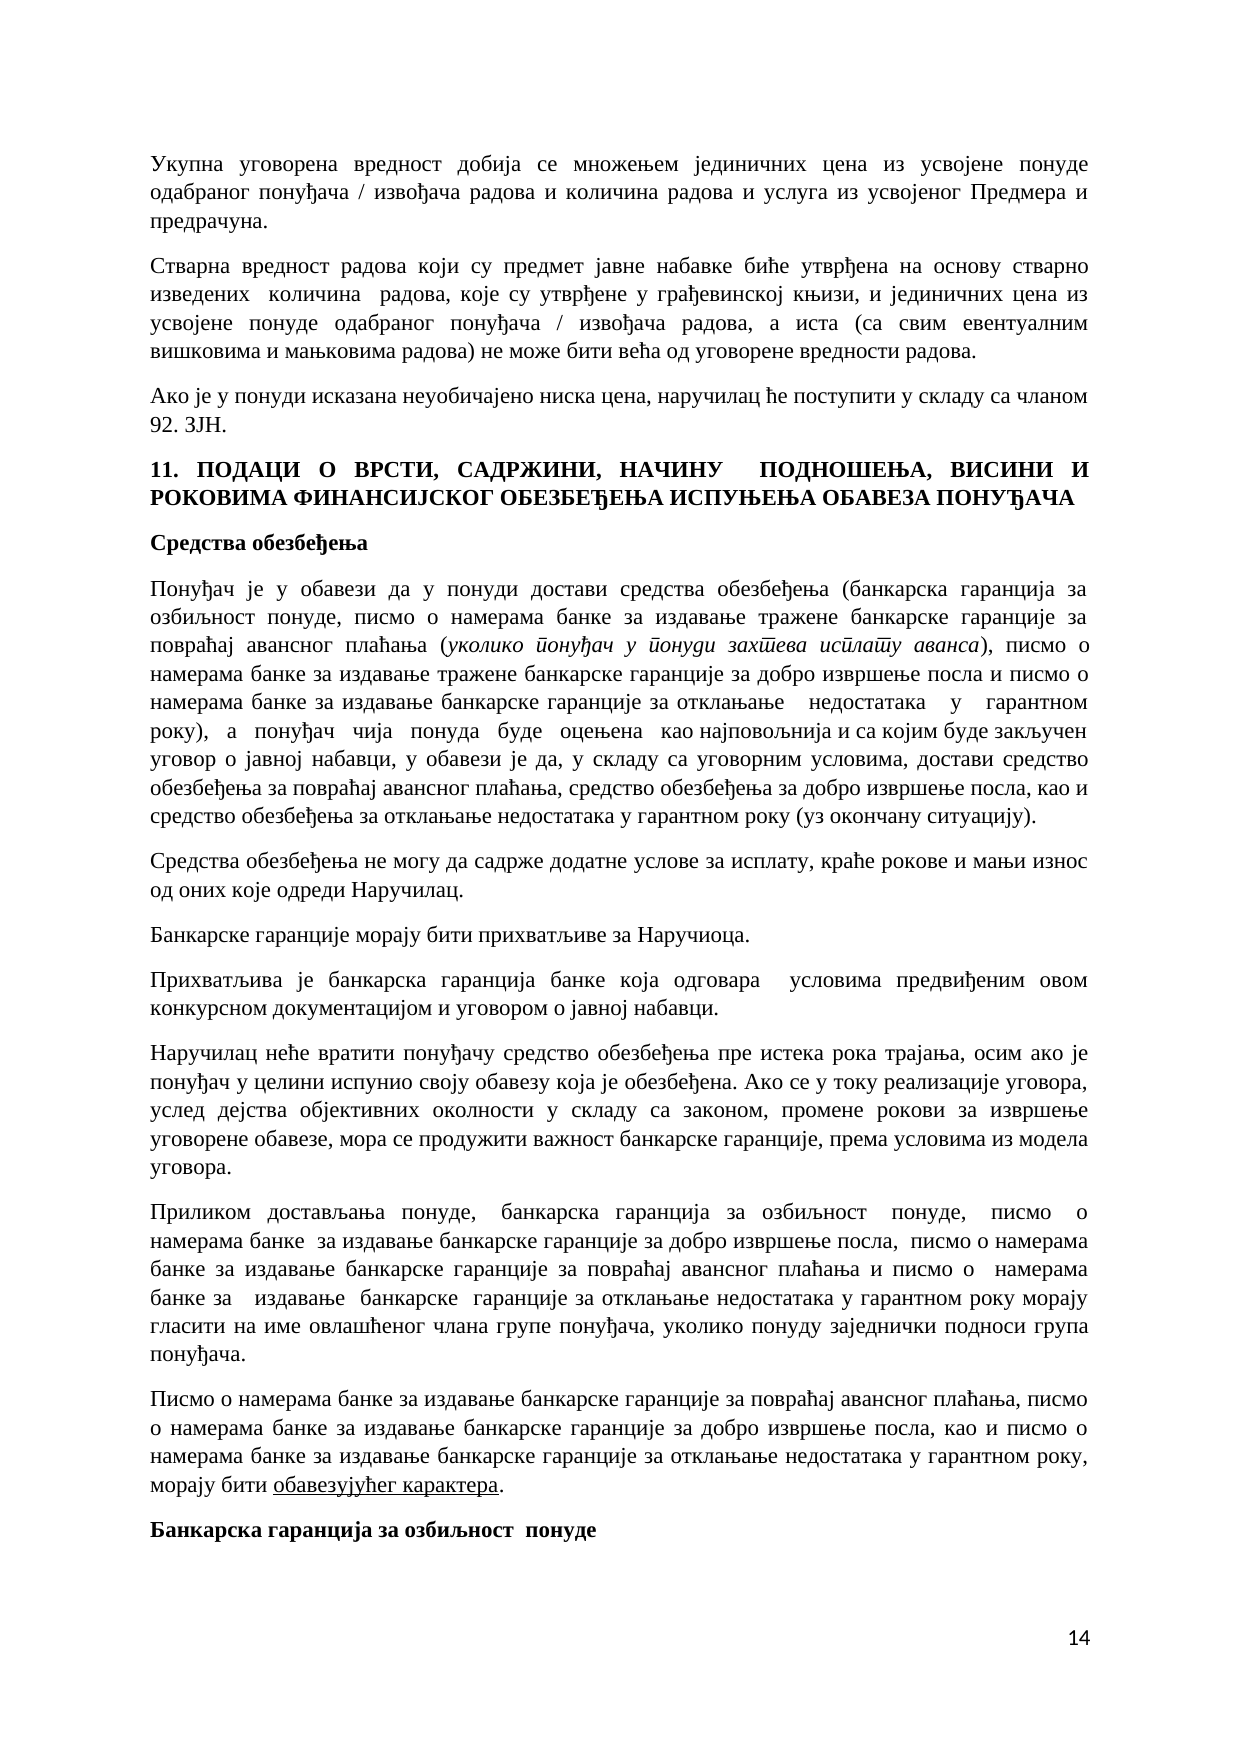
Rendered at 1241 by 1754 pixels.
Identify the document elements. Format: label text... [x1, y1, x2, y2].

text Писмо о намерама банке за издавање банкарске гаранције за повраћај авансног плаћања, писмо о намерама банке за издавање банкарске гаранције за добро извршење посла, као и писмо о намерама банке за издавање банкарске гаранције за отклањање недостатака у гарантном року, морају бити обавезујућег карактера. [150, 1386, 1090, 1497]
text Банкарска гаранција за озбиљност понуде [150, 1516, 1090, 1542]
text Прихватљива је банкарска гаранција банке која одговара условима предвиђеним овом конкурсном документацијом и уговором о јавној набавци. [150, 966, 1090, 1021]
text Средства обезбеђења не могу да садрже додатне услове за исплату, краће рокове и мањи износ од оних које одреди Наручилац. [150, 847, 1090, 902]
text Укупна уговорена вредност добија се множењем јединичних цена из усвојене понуде одабраног понуђача / извођача радова и количина радова и услуга из усвојеног Предмера и предрачуна. [150, 150, 1090, 233]
text Средства обезбеђења [150, 529, 1090, 556]
text Наручилац неће вратити понуђачу средство обезбеђења пре истека рока трајања, осим ако је понуђач у целини испунио своју обавезу која је обезбеђена. Ако се у току реализације уговора, услед дејства објективних околности у складу са законом, промене рокови за извршење уговорене обавезе, мора се продужити важност банкарске гаранције, према условима из модела уговора. [150, 1039, 1090, 1179]
text Приликом достављања понуде, банкарска гаранција за озбиљност понуде, писмо о намерама банке за издавање банкарске гаранције за добро извршење посла, писмо о намерама банке за издавање банкарске гаранције за повраћај авансног плаћања и писмо о намерама банке за издавање банкарске гаранције за отклањање недостатака у гарантном року морају гласити на име овлашћеног члана групе понуђача, уколико понуду заједнички подноси група понуђача. [150, 1198, 1090, 1367]
text Понуђач је у обавези да у понуди достави средства обезбеђења (банкарска гаранција за озбиљност понуде, писмо о намерама банке за издавање тражене банкарске гаранције за повраћај авансног плаћања (уколико понуђач у понуди захтева исплату аванса), писмо о намерама банке за издавање траженe банкарскe гаранцијe за добро извршење посла и писмо о намерама банке за издавање банкарске гаранције за отклањање недостатака у гарантном року), а понуђач чија понуда буде оцењена као најповољнија и са којим буде закључен уговор о јавној набавци, у обавези је да, у складу са уговорним условима, достави средство обезбеђења за повраћај авансног плаћања, средство обезбеђења за добро извршење посла, као и средство обезбеђења за отклањање недостатака у гарантном року (уз окончану ситуацију). [150, 574, 1090, 828]
text 11. ПОДАЦИ О ВРСТИ, САДРЖИНИ, НАЧИНУ ПОДНОШЕЊА, ВИСИНИ И РОКОВИМА ФИНАНСИЈСКОГ ОБЕЗБЕЂЕЊА ИСПУЊЕЊА ОБАВЕЗА ПОНУЂАЧА [150, 456, 1090, 511]
text Стварна вредност радова који су предмет јавне набавке биће утврђена на основу стварно изведених количина радова, које су утврђене у грађевинској књизи, и јединичних цена из усвојене понуде одабраног понуђача / извођача радова, а иста (са свим евентуалним вишковима и мањковима радова) не може бити већа од уговорене вредности радова. [150, 252, 1090, 364]
text Ако је у понуди исказана неуобичајено ниска цена, наручилац ће поступити у складу са чланом 92. ЗЈН. [150, 382, 1090, 437]
text Банкарске гаранцијe морају бити прихватљиве за Наручиоца. [150, 921, 1090, 947]
